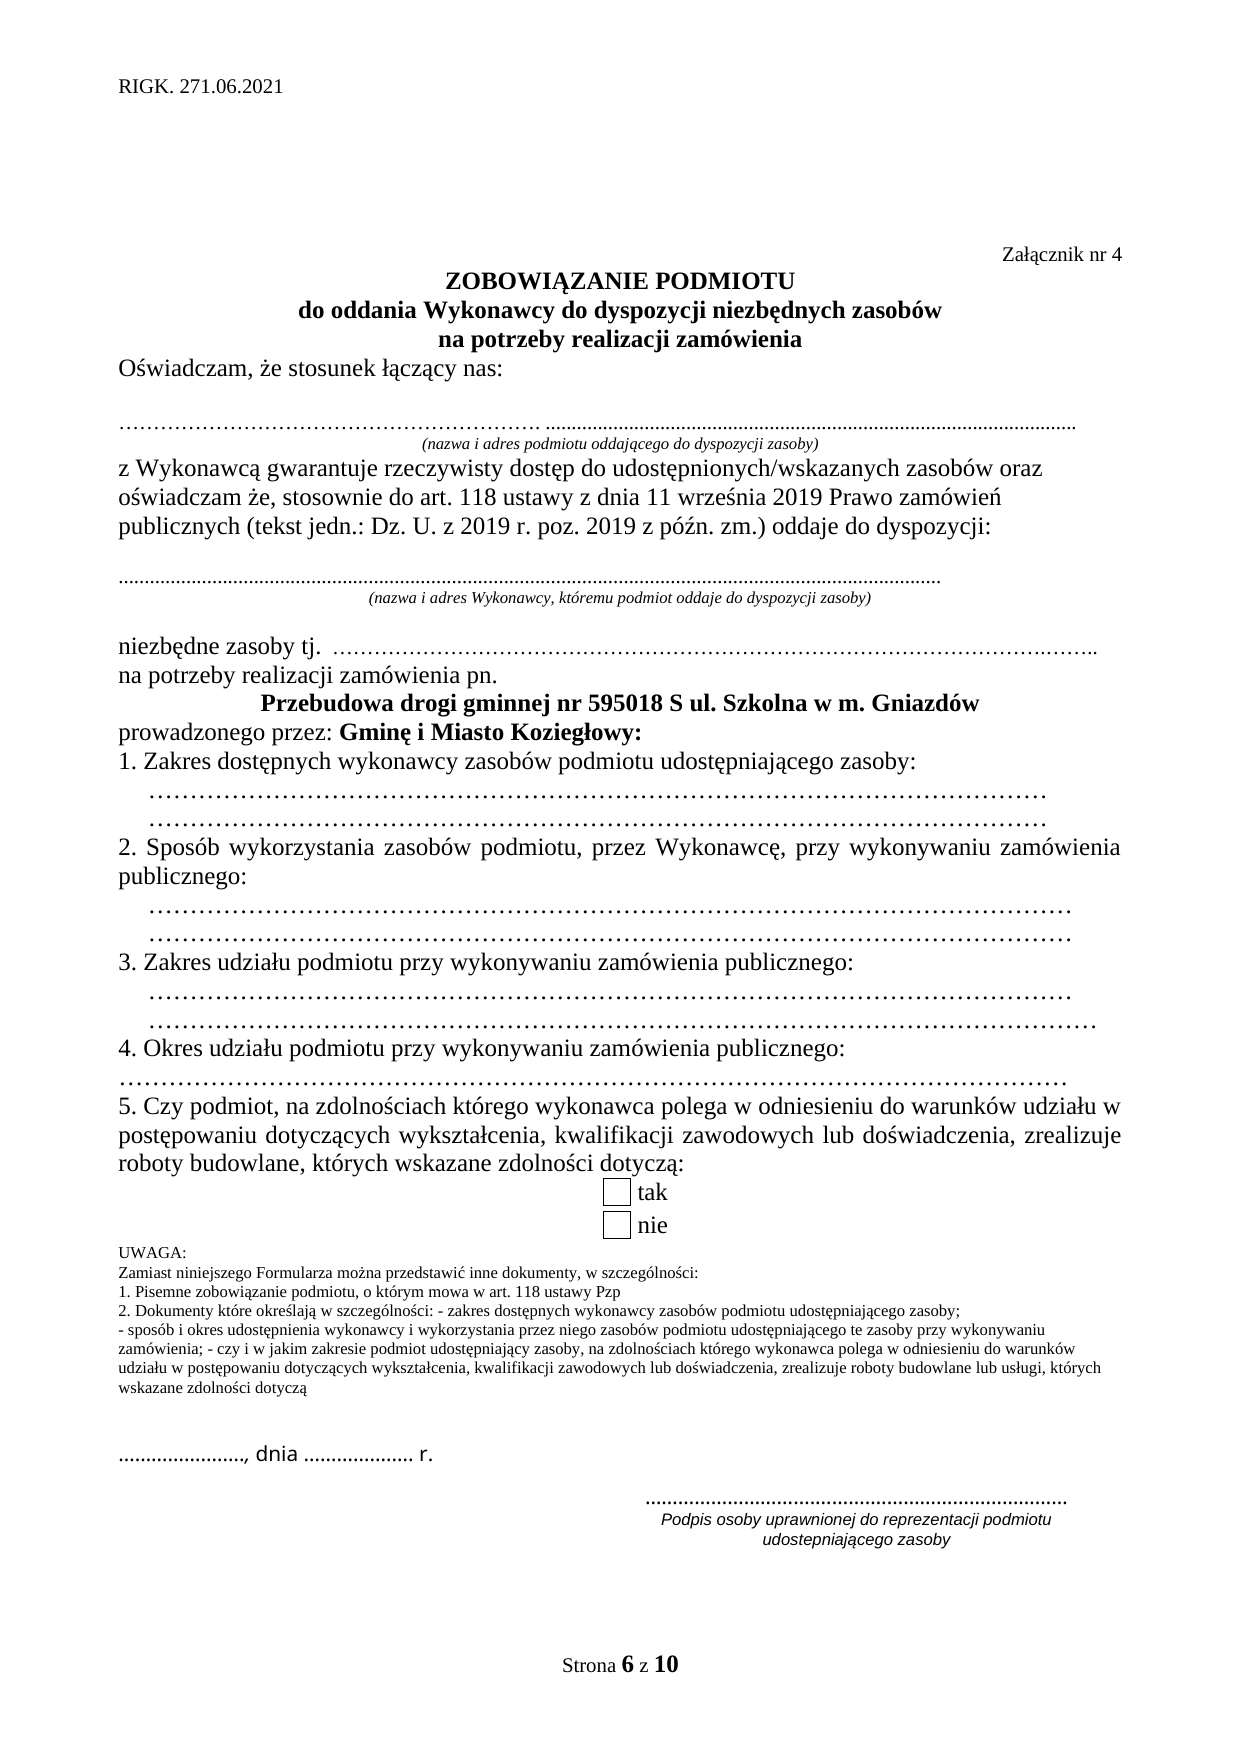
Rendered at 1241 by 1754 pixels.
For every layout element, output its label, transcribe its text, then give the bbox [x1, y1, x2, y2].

text ………………………………………………………………………………………………… [148, 976, 1122, 1005]
text Podpis osoby uprawnionej do reprezentacji podmiotu [591, 1510, 1122, 1529]
list niezbędne zasoby tj. ………………………………………………………………………………………….…….. [118, 631, 1122, 660]
text do oddania Wykonawcy do dyspozycji niezbędnych zasobów [118, 295, 1122, 324]
text ……………………………………………………………………………………………… [148, 803, 1122, 832]
text ………………………….………….…………………………… [591, 1482, 1122, 1510]
text z Wykonawcą gwarantuje rzeczywisty dostęp do udostępnionych/wskazanych zasobów oraz oświadczam że, stosownie do art. 118 ustawy z dnia 11 września 2019 Prawo zamówień publicznych (tekst jedn.: Dz. U. z 2019 r. poz. 2019 z późn. zm.) oddaje do dyspozycji: [118, 453, 1122, 539]
text nie [148, 1210, 1122, 1239]
text .............................................................................................................................................................. [118, 564, 1122, 588]
text UWAGA: [118, 1243, 1122, 1262]
text 1. Pisemne zobowiązanie podmiotu, o którym mowa w art. 118 ustawy Pzp [118, 1282, 1122, 1301]
text udostepniającego zasoby [591, 1529, 1122, 1548]
text - sposób i okres udostępnienia wykonawcy i wykorzystania przez niego zasobów podmiotu udostępniającego te zasoby przy wykonywaniu zamówienia; - czy i w jakim zakresie podmiot udostępniający zasoby, na zdolnościach którego wykonawca polega w odniesieniu do warunków udziału w postępowaniu dotyczących wykształcenia, kwalifikacji zawodowych lub doświadczenia, zrealizuje roboty budowlane lub usługi, których wskazane zdolności dotyczą [118, 1320, 1122, 1397]
text ………………………………………………………………………………………………… [148, 890, 1122, 918]
text 2. Sposób wykorzystania zasobów podmiotu, przez Wykonawcę, przy wykonywaniu zamówienia publicznego: [118, 832, 1122, 890]
list na potrzeby realizacji zamówienia pn. [118, 660, 1122, 688]
text ZOBOWIĄZANIE PODMIOTU [118, 266, 1122, 295]
text 1. Zakres dostępnych wykonawcy zasobów podmiotu udostępniającego zasoby: [118, 746, 1122, 775]
text 4. Okres udziału podmiotu przy wykonywaniu zamówienia publicznego: …………………………………………………………………………………………………… [118, 1033, 1122, 1091]
text (nazwa i adres Wykonawcy, któremu podmiot oddaje do dyspozycji zasoby) [118, 588, 1122, 607]
text …………………………………………………………………………………………………… [148, 1005, 1122, 1033]
text Przebudowa drogi gminnej nr 595018 S ul. Szkolna w m. Gniazdów [118, 688, 1122, 717]
text Załącznik nr 4 [118, 242, 1122, 266]
text 2. Dokumenty które określają w szczególności: - zakres dostępnych wykonawcy zasobów podmiotu udostępniającego zasoby; [118, 1301, 1122, 1320]
text prowadzonego przez: Gminę i Miasto Koziegłowy: [118, 717, 1122, 746]
text ……………………………………………………………………………………………… [148, 775, 1122, 803]
text …………….……., dnia ………….……. r. [118, 1439, 1122, 1468]
text Zamiast niniejszego Formularza można przedstawić inne dokumenty, w szczególności: [118, 1262, 1122, 1282]
text 3. Zakres udziału podmiotu przy wykonywaniu zamówienia publicznego: [118, 947, 1122, 976]
text tak [148, 1177, 1122, 1206]
text ……………………………………………………. ...................................................................................................... [118, 410, 1122, 434]
text ………………………………………………………………………………………………… [148, 918, 1122, 947]
text 5. Czy podmiot, na zdolnościach którego wykonawca polega w odniesieniu do warunków udziału w postępowaniu dotyczących wykształcenia, kwalifikacji zawodowych lub doświadczenia, zrealizuje roboty budowlane, których wskazane zdolności dotyczą: [118, 1091, 1122, 1177]
text na potrzeby realizacji zamówienia [118, 324, 1122, 353]
text Oświadczam, że stosunek łączący nas: [118, 353, 1122, 381]
text (nazwa i adres podmiotu oddającego do dyspozycji zasoby) [118, 434, 1122, 453]
